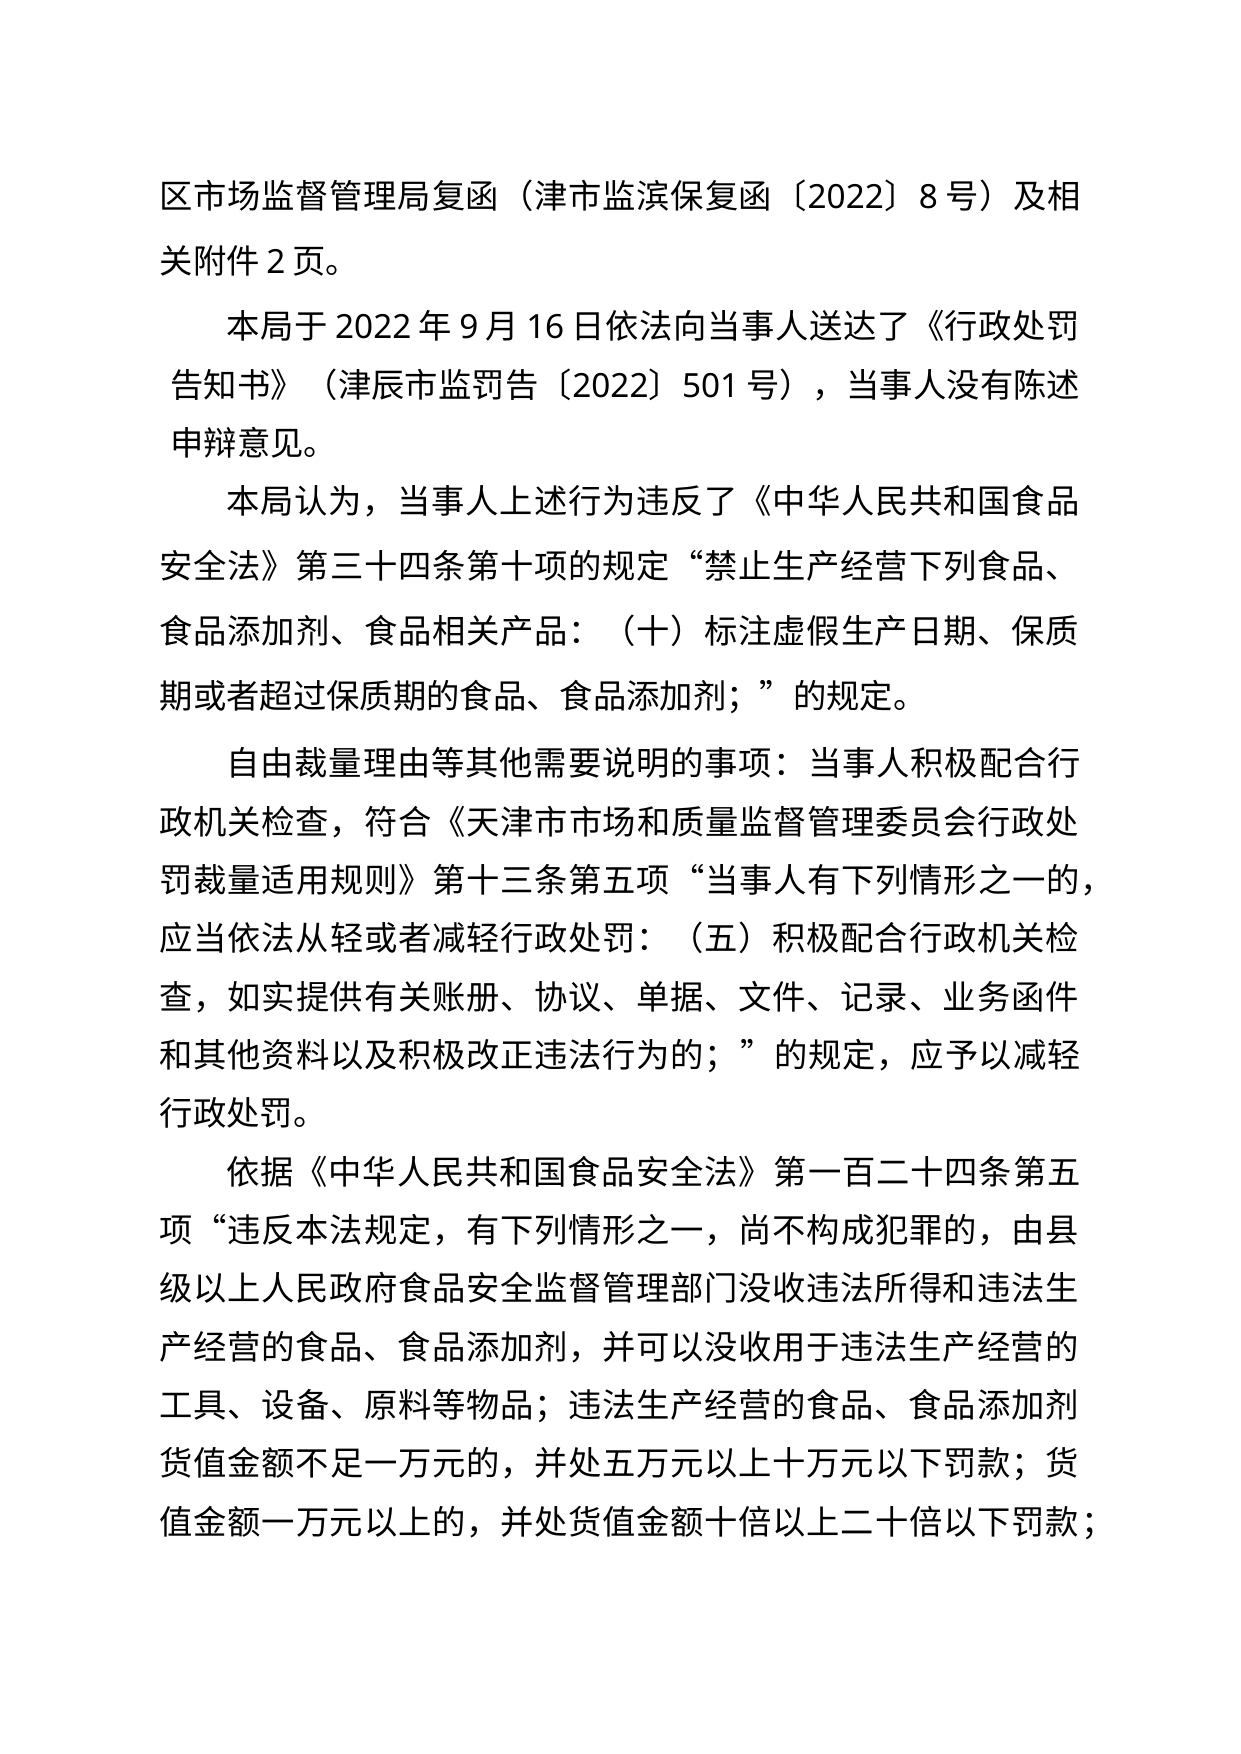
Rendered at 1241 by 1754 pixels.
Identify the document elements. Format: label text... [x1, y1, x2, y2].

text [159, 1137, 1081, 1546]
text 自由裁量理由等其他需要说明的事项：当事人积极配合行政机关检查，符合《天津市市场和质量监督管理委员会行政处罚裁量适用规则》第十三条第五项“当事人有下列情形之一的，应当依法从轻或者减轻行政处罚：（五）积极配合行政机关检查，如实提供有关账册、协议、单据、文件、记录、业务函件和其他资料以及积极改正违法行为的；”的规定，应予以减轻行政处罚。 [159, 729, 1081, 1137]
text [159, 162, 1081, 292]
text 本局认为，当事人上述行为违反了《中华人民共和国食品安全法》第三十四条第十项的规定“禁止生产经营下列食品、食品添加剂、食品相关产品：（十）标注虚假生产日期、保质期或者超过保质期的食品、食品添加剂；”的规定。 [159, 467, 1081, 727]
text 本局于2022年9月16日依法向当事人送达了《行政处罚告知书》（津辰市监罚告〔2022〕501号），当事人没有陈述申辩意见。 [170, 292, 1081, 467]
